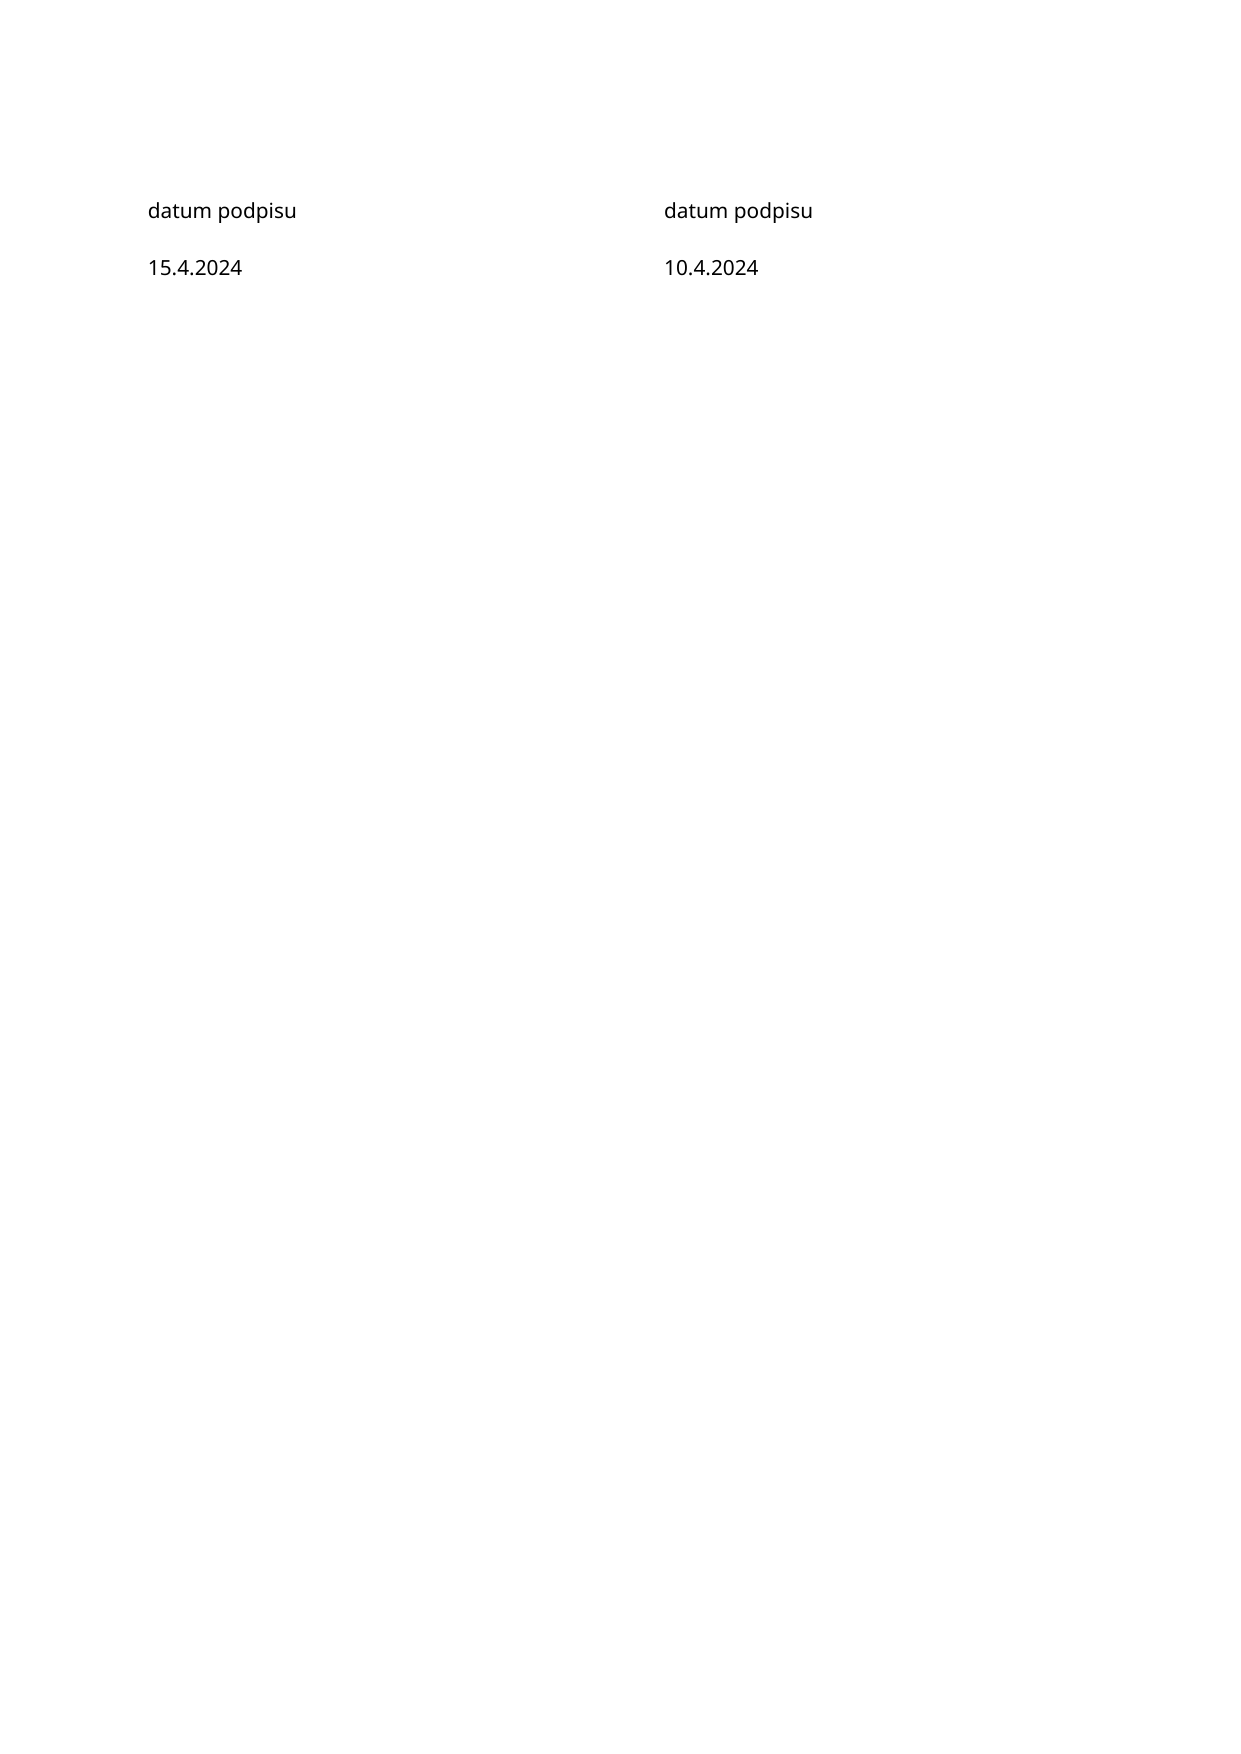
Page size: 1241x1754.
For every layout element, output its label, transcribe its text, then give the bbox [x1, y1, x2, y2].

text datum podpisu datum podpisu [148, 196, 1093, 224]
text 15.4.2024 10.4.2024 [148, 253, 1093, 281]
